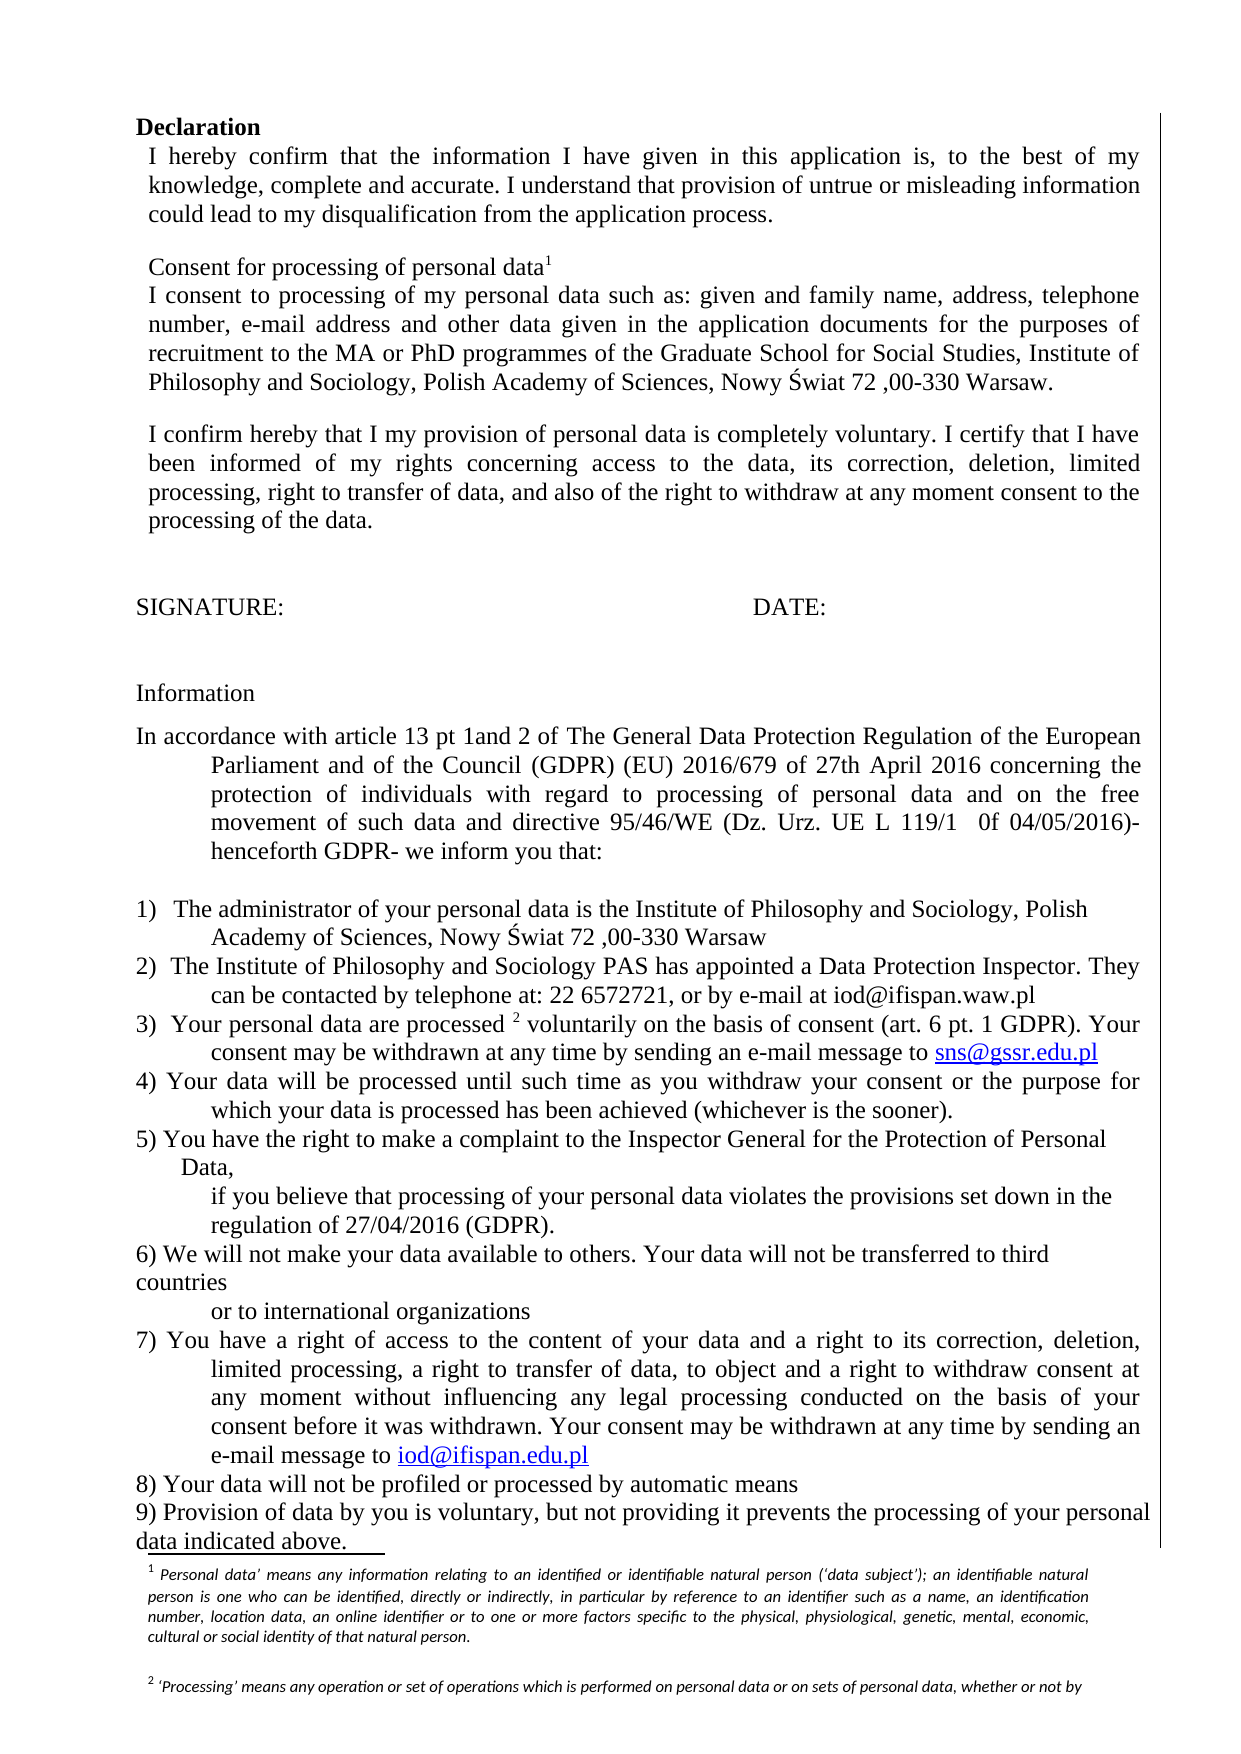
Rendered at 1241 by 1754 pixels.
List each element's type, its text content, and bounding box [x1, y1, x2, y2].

table_cell Declaration I hereby confirm that the information I have given in this application is, to the best of my knowledge, complete and accurate. I understand that provision of untrue or misleading information could lead to my disqualification from the application process. Consent for processing of personal data I consent to processing of my personal data such as: given and family name, address, telephone number, e-mail address and other data given in the application documents for the purposes of recruitment to the MA or PhD programmes of the Graduate School for Social Studies, Institute of Philosophy and Sociology, Polish Academy of Sciences, Nowy Świat 72 ,00-330 Warsaw. I confirm hereby that I my provision of personal data is completely voluntary. I certify that I have been informed of my rights concerning access to the data, its correction, deletion, limited processing, right to transfer of data, and also of the right to withdraw at any moment consent to the processing of the data. SIGNATURE: DATE: Information In accordance with article 13 pt 1and 2 of The General Data Protection Regulation of the European Parliament and of the Council (GDPR) (EU) 2016/679 of 27th April 2016 concerning the protection of individuals with regard to processing of personal data and on the free movement of such data and directive 95/46/WE (Dz. Urz. UE L 119/1 0f 04/05/2016)- henceforth GDPR- we inform you that: The administrator of your personal data is the Institute of Philosophy and Sociology, Polish Academy of Sciences, Nowy Świat 72 ,00-330 Warsaw 2) The Institute of Philosophy and Sociology PAS has appointed a Data Protection Inspector. They can be contacted by telephone at: 22 6572721, or by e-mail at iod@ifispan.waw.pl 3) Your personal data are processed voluntarily on the basis of consent (art. 6 pt. 1 GDPR). Your consent may be withdrawn at any time by sending an e-mail message to sns@gssr.edu.pl 4) Your data will be processed until such time as you withdraw your consent or the purpose for which your data is processed has been achieved (whichever is the sooner). 5) You have the right to make a complaint to the Inspector General for the Protection of Personal Data, if you believe that processing of your personal data violates the provisions set down in the regulation of 27/04/2016 (GDPR). 6) We will not make your data available to others. Your data will not be transferred to third countries or to international organizations 7) You have a right of access to the content of your data and a right to its correction, deletion, limited processing, a right to transfer of data, to object and a right to withdraw consent at any moment without influencing any legal processing conducted on the basis of your consent before it was withdrawn. Your consent may be withdrawn at any time by sending an e-mail message to iod@ifispan.edu.pl 8) Your data will not be profiled or processed by automatic means 9) Provision of data by you is voluntary, but not providing it prevents the processing of your personal data indicated above. [136, 113, 1160, 1548]
